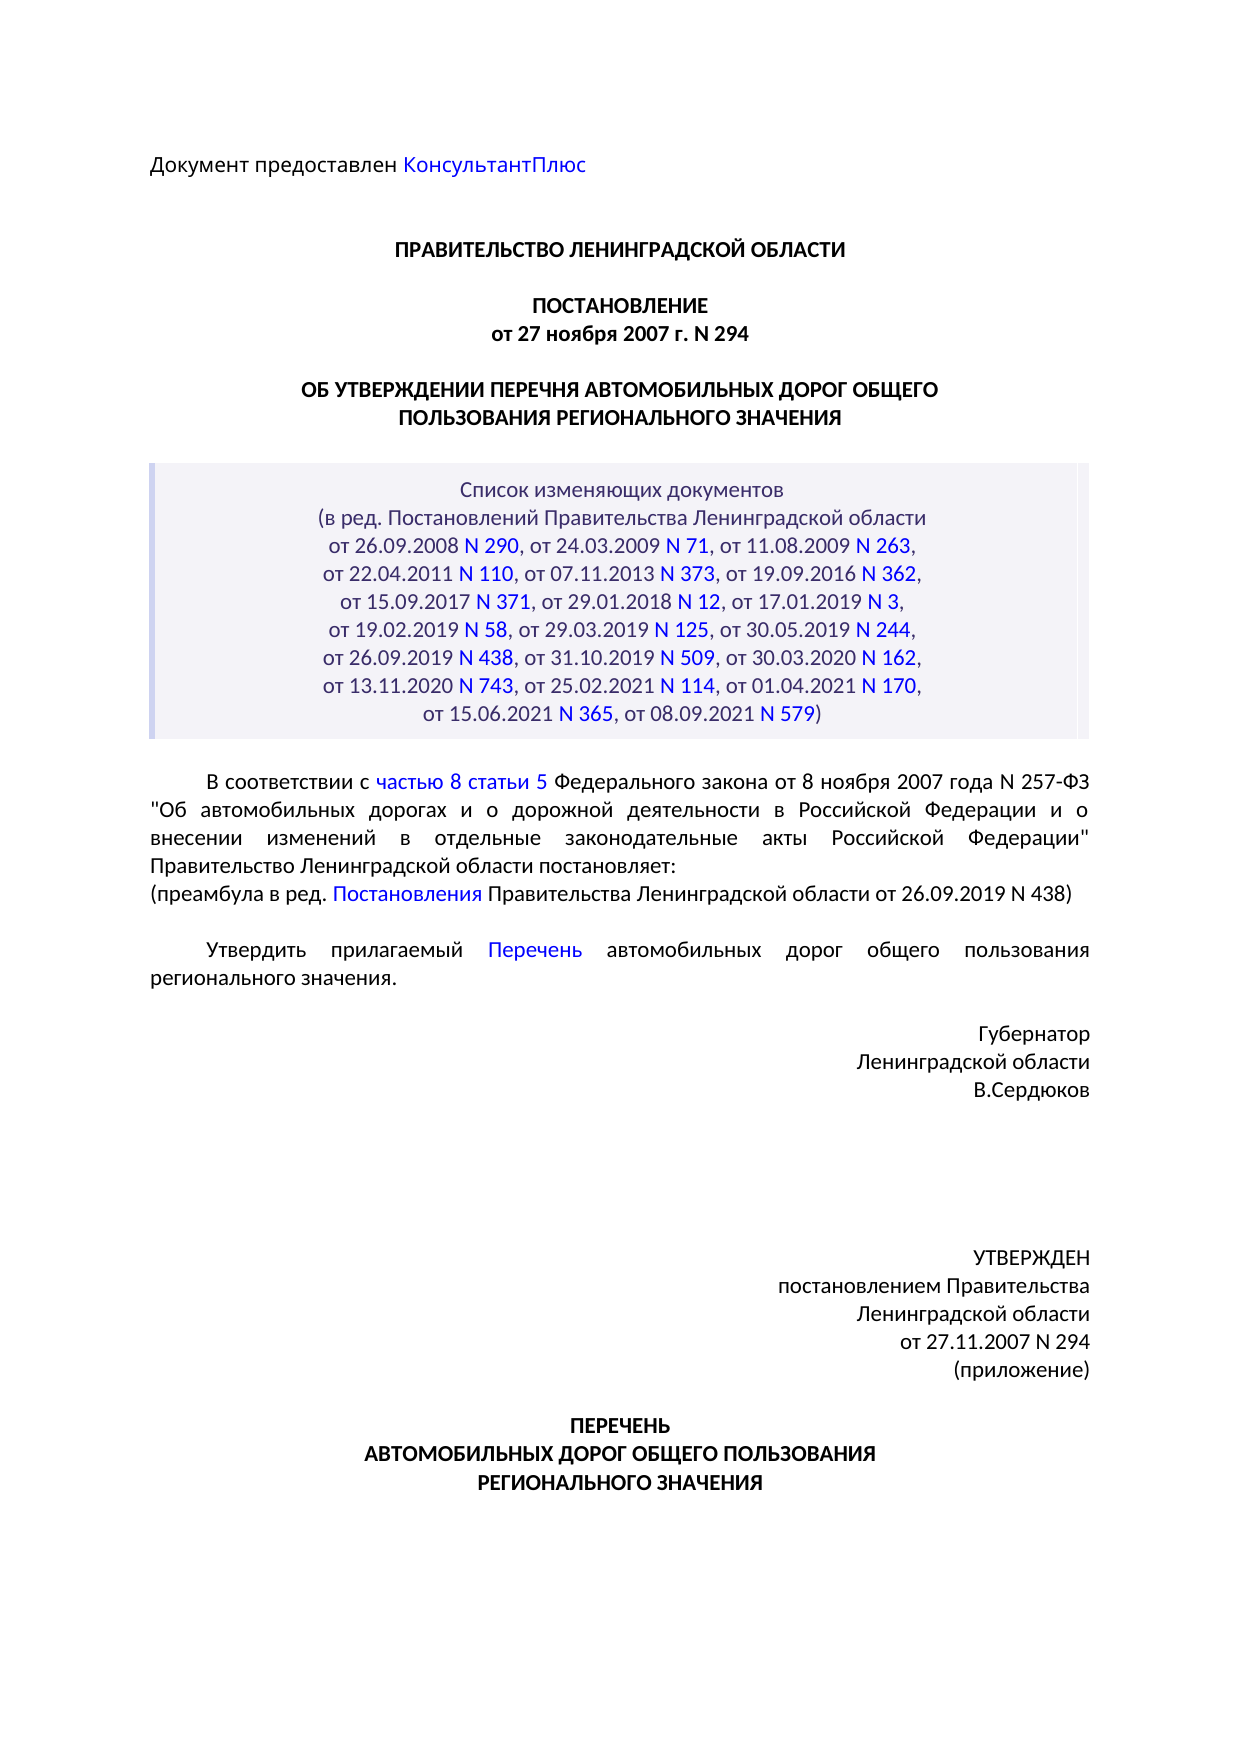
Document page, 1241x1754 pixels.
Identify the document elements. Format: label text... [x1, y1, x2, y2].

title ПРАВИТЕЛЬСТВО ЛЕНИНГРАДСКОЙ ОБЛАСТИ [150, 235, 1090, 263]
text постановлением Правительства [150, 1271, 1090, 1299]
title ПЕРЕЧЕНЬ [150, 1412, 1090, 1439]
text В.Сердюков [150, 1075, 1090, 1103]
text Утвердить прилагаемый Перечень автомобильных дорог общего пользования регионального значения. [150, 935, 1090, 991]
title АВТОМОБИЛЬНЫХ ДОРОГ ОБЩЕГО ПОЛЬЗОВАНИЯ [150, 1439, 1090, 1468]
table_header [155, 463, 167, 739]
table_header Список изменяющих документов (в ред. Постановлений Правительства Ленинградской области от 26.09.2008 N 290, от 24.03.2009 N 71, от 11.08.2009 N 263, от 22.04.2011 N 110, от 07.11.2013 N 373, от 19.09.2016 N 362, от 15.09.2017 N 371, от 29.01.2018 N 12, от 17.01.2019 N 3, от 19.02.2019 N 58, от 29.03.2019 N 125, от 30.05.2019 N 244, от 26.09.2019 N 438, от 31.10.2019 N 509, от 30.03.2020 N 162, от 13.11.2020 N 743, от 25.02.2021 N 114, от 01.04.2021 N 170, от 15.06.2021 N 365, от 08.09.2021 N 579) [167, 463, 1077, 739]
text Ленинградской области [150, 1047, 1090, 1075]
text Ленинградской области [150, 1299, 1090, 1327]
title ПОЛЬЗОВАНИЯ РЕГИОНАЛЬНОГО ЗНАЧЕНИЯ [150, 403, 1090, 431]
text (приложение) [150, 1356, 1090, 1383]
text от 27.11.2007 N 294 [150, 1327, 1090, 1356]
title ПОСТАНОВЛЕНИЕ [150, 291, 1090, 319]
title Документ предоставлен КонсультантПлюс [150, 150, 1090, 207]
text В соответствии с частью 8 статьи 5 Федерального закона от 8 ноября 2007 года N 257-ФЗ "Об автомобильных дорогах и о дорожной деятельности в Российской Федерации и о внесении изменений в отдельные законодательные акты Российской Федерации" Правительство Ленинградской области постановляет: [150, 767, 1090, 879]
text УТВЕРЖДЕН [150, 1243, 1090, 1271]
title от 27 ноября 2007 г. N 294 [150, 319, 1090, 347]
table_header [1078, 463, 1089, 739]
title РЕГИОНАЛЬНОГО ЗНАЧЕНИЯ [150, 1468, 1090, 1496]
text Губернатор [150, 1019, 1090, 1047]
text (преамбула в ред. Постановления Правительства Ленинградской области от 26.09.2019 N 438) [150, 879, 1090, 907]
table_header [149, 463, 155, 739]
title ОБ УТВЕРЖДЕНИИ ПЕРЕЧНЯ АВТОМОБИЛЬНЫХ ДОРОГ ОБЩЕГО [150, 375, 1090, 403]
